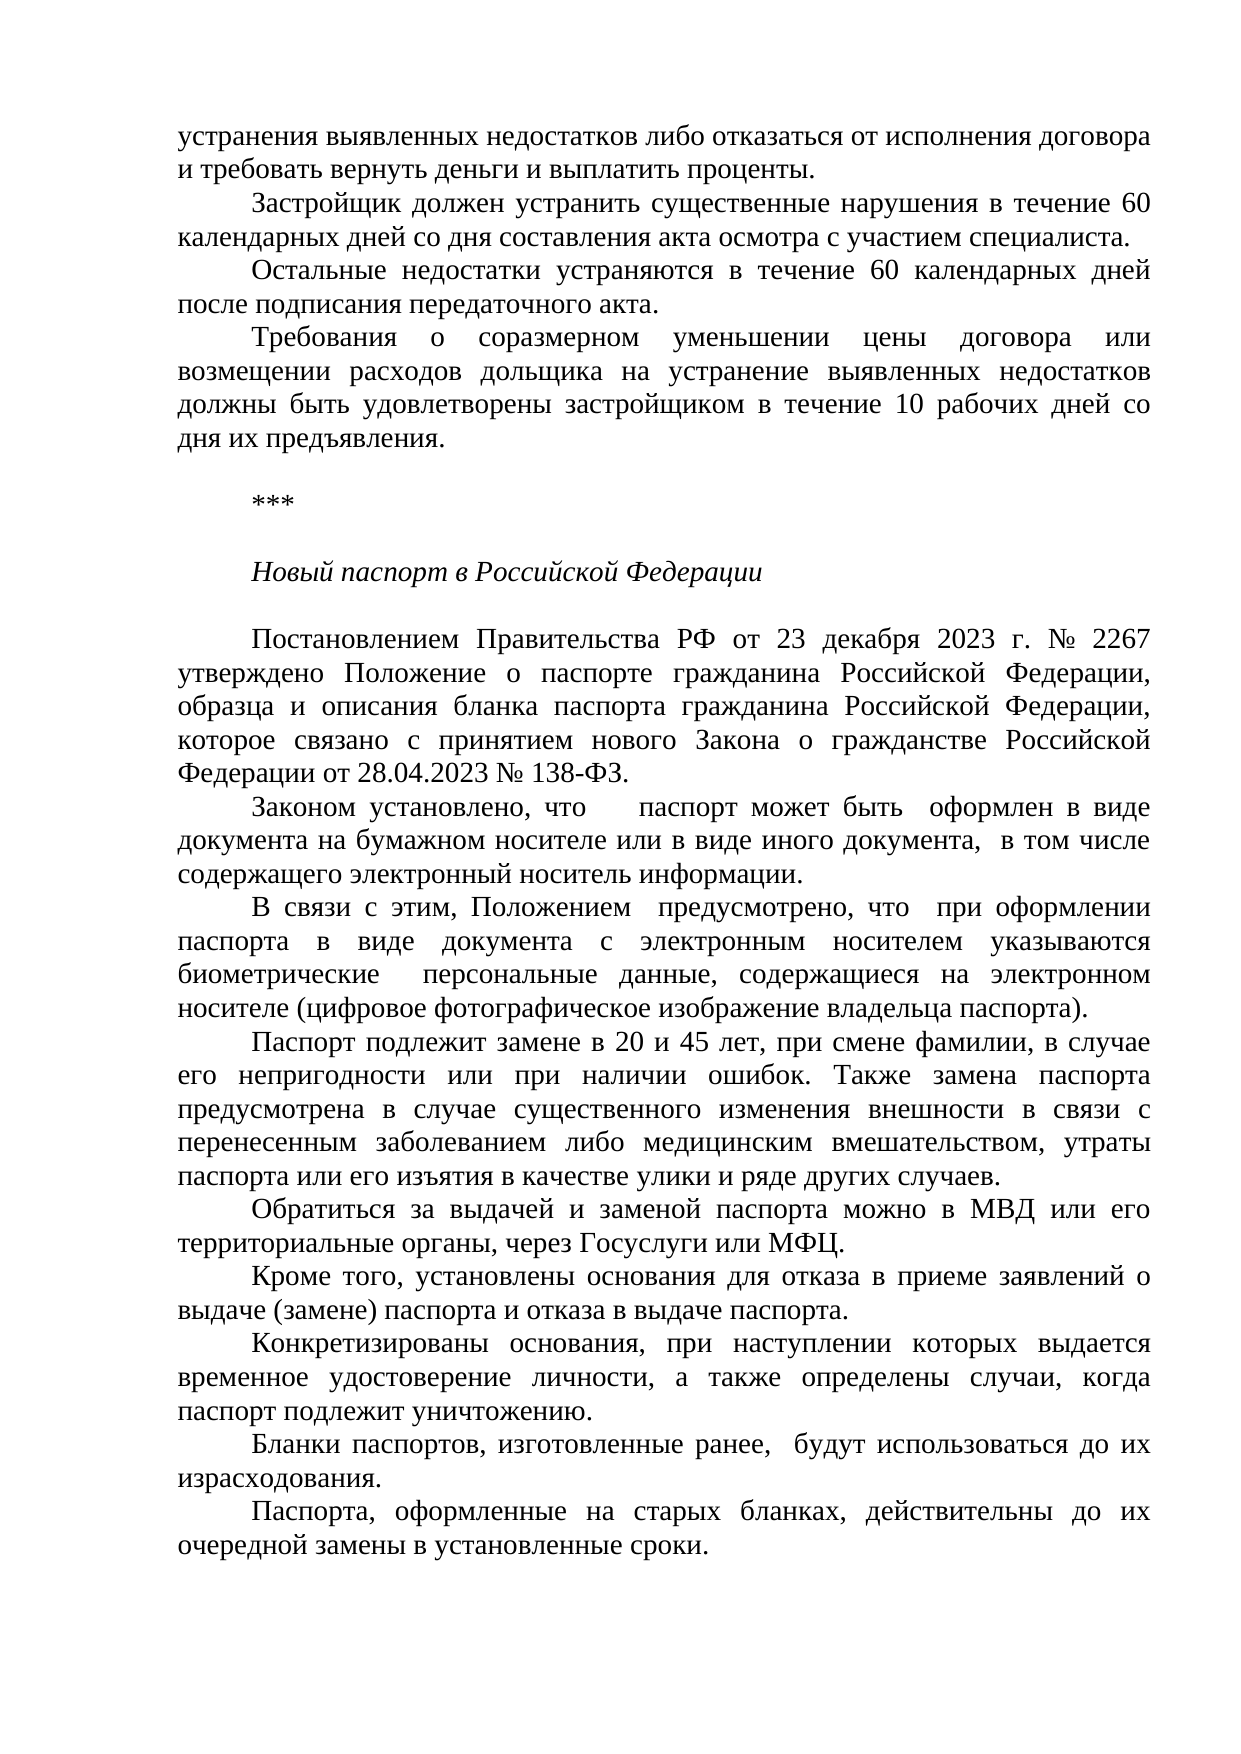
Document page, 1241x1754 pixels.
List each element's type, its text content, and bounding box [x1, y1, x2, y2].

text Обратиться за выдачей и заменой паспорта можно в МВД или его территориальные органы, через Госуслуги или МФЦ. [177, 1191, 1152, 1258]
text Бланки паспортов, изготовленные ранее, будут использоваться до их израсходования. [177, 1426, 1152, 1493]
text Кроме того, установлены основания для отказа в приеме заявлений о выдаче (замене) паспорта и отказа в выдаче паспорта. [177, 1258, 1152, 1326]
text *** [177, 487, 1152, 521]
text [177, 118, 1152, 185]
text Застройщик должен устранить существенные нарушения в течение 60 календарных дней со дня составления акта осмотра с участием специалиста. [177, 185, 1152, 252]
text Остальные недостатки устраняются в течение 60 календарных дней после подписания передаточного акта. [177, 252, 1152, 319]
text Постановлением Правительства РФ от 23 декабря 2023 г. № 2267 утверждено Положение о паспорте гражданина Российской Федерации, образца и описания бланка паспорта гражданина Российской Федерации, которое связано с принятием нового Закона о гражданстве Российской Федерации от 28.04.2023 № 138-ФЗ. [177, 621, 1152, 789]
text Требования о соразмерном уменьшении цены договора или возмещении расходов дольщика на устранение выявленных недостатков должны быть удовлетворены застройщиком в течение 10 рабочих дней со дня их предъявления. [177, 319, 1152, 453]
text Законом установлено, что паспорт может быть оформлен в виде документа на бумажном носителе или в виде иного документа, в том числе содержащего электронный носитель информации. [177, 789, 1152, 889]
text Паспорта, оформленные на старых бланках, действительны до их очередной замены в установленные сроки. [177, 1493, 1152, 1560]
text В связи с этим, Положением предусмотрено, что при оформлении паспорта в виде документа с электронным носителем указываются биометрические персональные данные, содержащиеся на электронном носителе (цифровое фотографическое изображение владельца паспорта). [177, 889, 1152, 1024]
text Паспорт подлежит замене в 20 и 45 лет, при смене фамилии, в случае его непригодности или при наличии ошибок. Также замена паспорта предусмотрена в случае существенного изменения внешности в связи с перенесенным заболеванием либо медицинским вмешательством, утраты паспорта или его изъятия в качестве улики и ряде других случаев. [177, 1024, 1152, 1191]
text Новый паспорт в Российской Федерации [177, 554, 1152, 588]
text Конкретизированы основания, при наступлении которых выдается временное удостоверение личности, а также определены случаи, когда паспорт подлежит уничтожению. [177, 1326, 1152, 1426]
